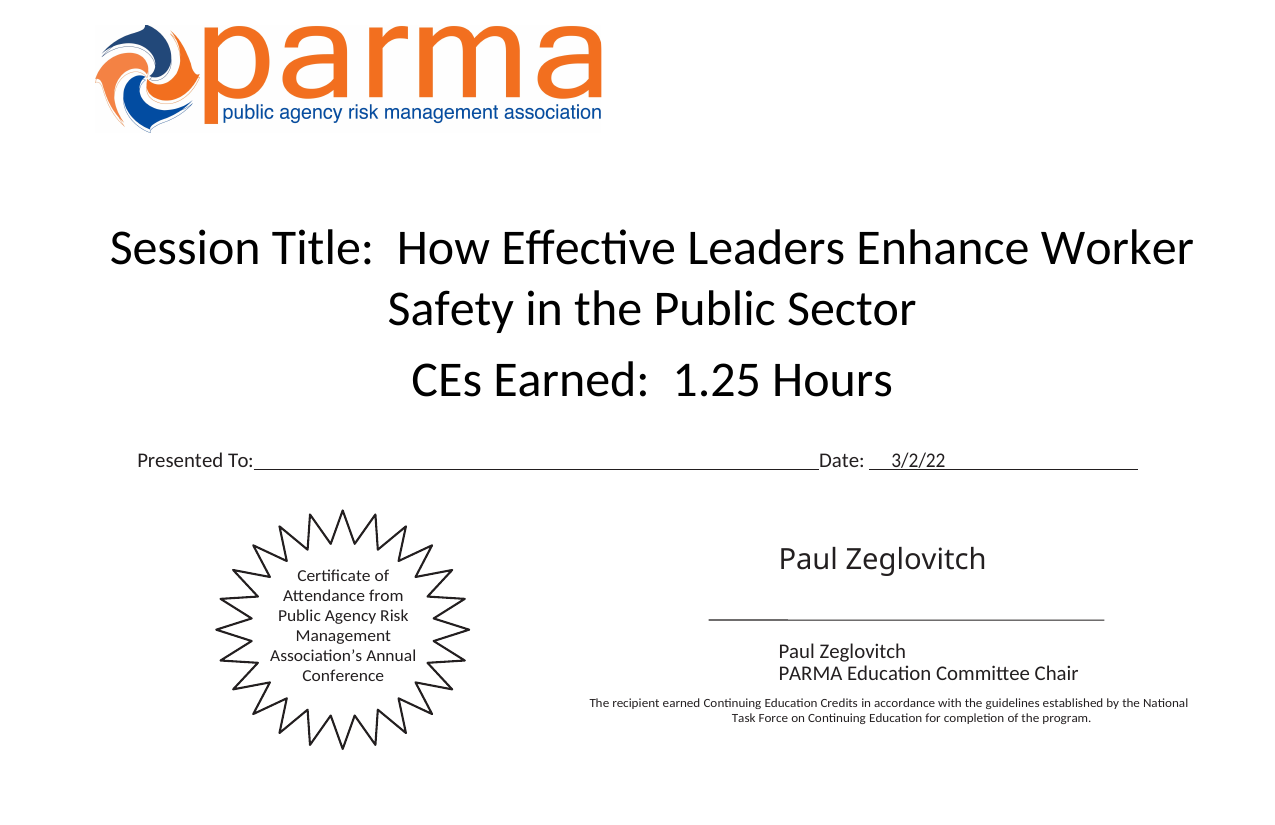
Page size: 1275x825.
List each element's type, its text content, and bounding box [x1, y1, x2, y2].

text Paul Zeglovitch [778, 538, 1221, 578]
text Presented To: Date: 3/2/22 [137, 447, 1221, 473]
text The recipient earned Continuing Education Credits in accordance with the guidelines established by the National Task Force on Continuing Education for completion of the program. [589, 695, 1200, 725]
text PARMA Education Committee Chair [778, 662, 1221, 684]
text Session Title: How Effective Leaders Enhance Worker Safety in the Public Sector [83, 216, 1221, 338]
picture [95, 25, 602, 133]
text CEs Earned: 1.25 Hours [83, 348, 1221, 409]
text Paul Zeglovitch [778, 598, 1221, 662]
